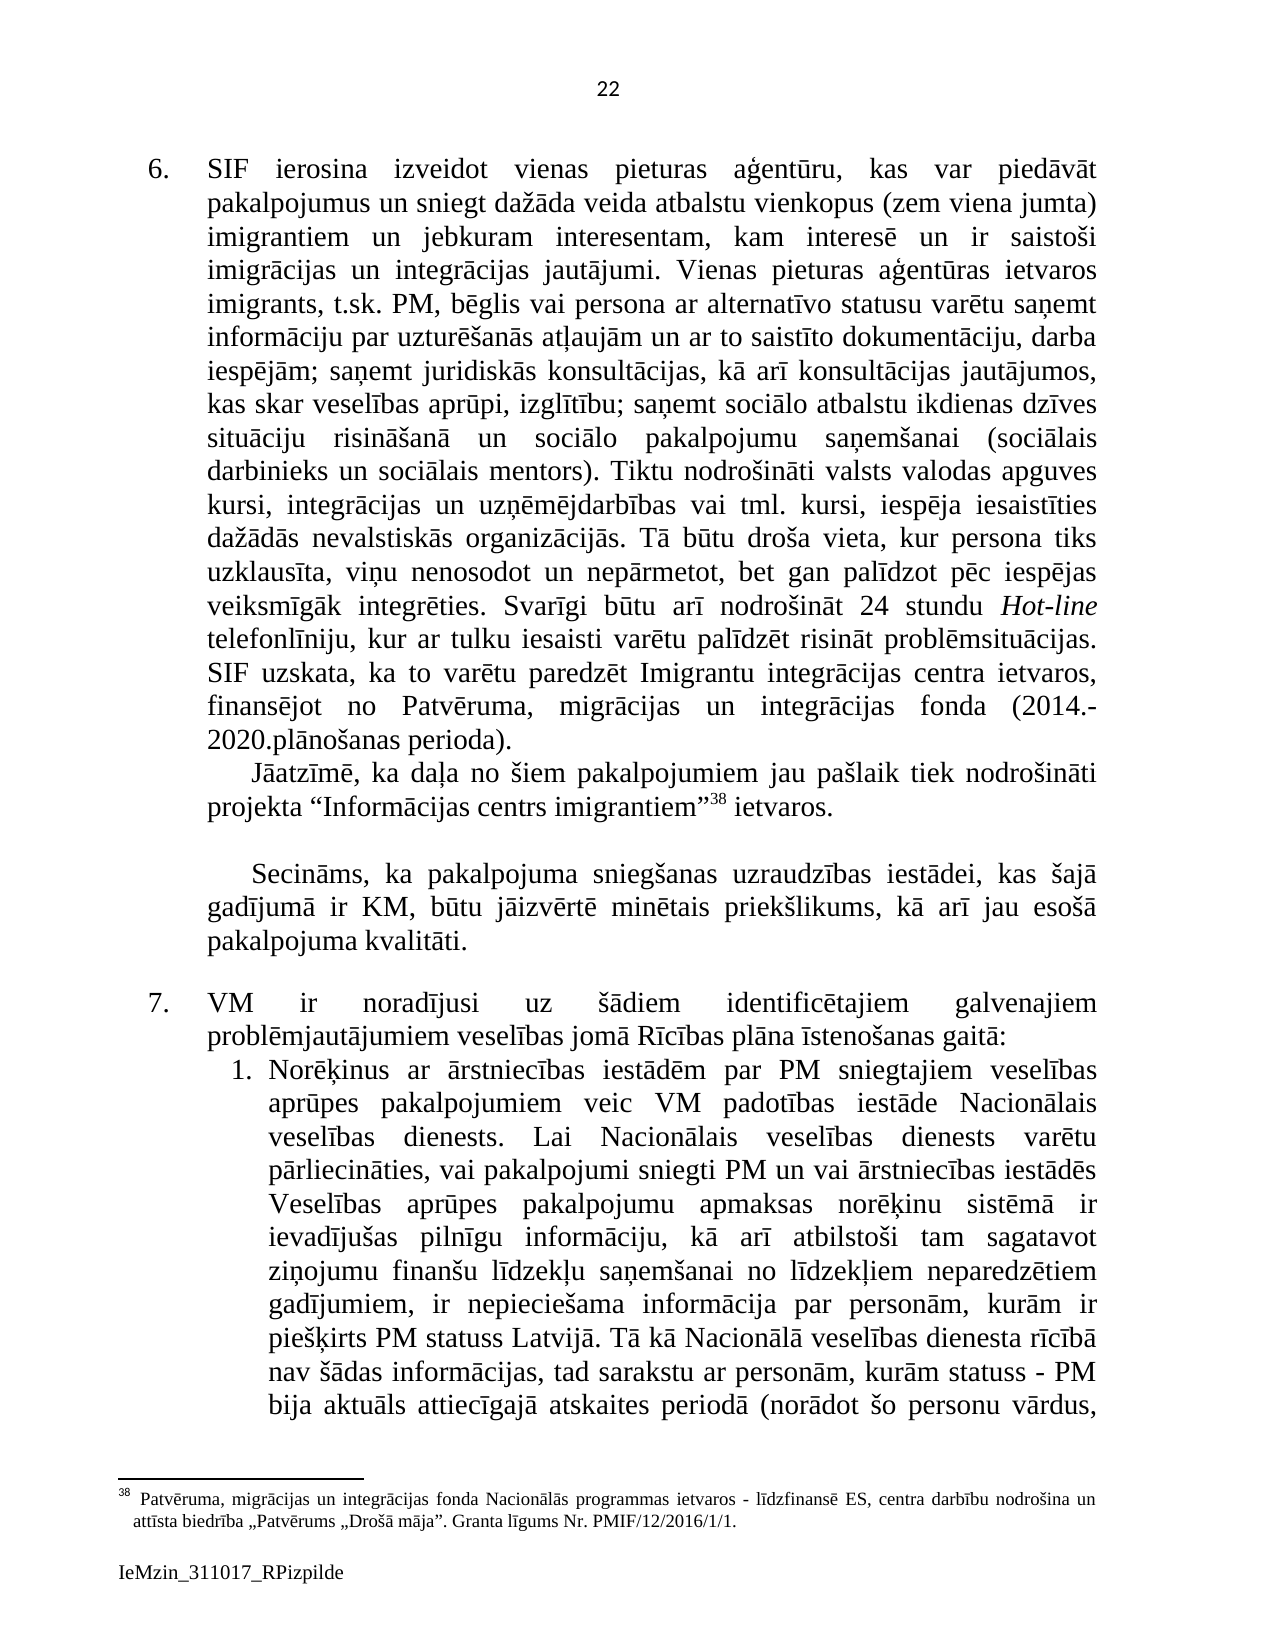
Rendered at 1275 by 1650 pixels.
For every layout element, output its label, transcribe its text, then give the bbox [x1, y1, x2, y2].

list 7. VM ir noradījusi uz šādiem identificētajiem galvenajiem problēmjautājumiem veselības jomā Rīcības plāna īstenošanas gaitā: [148, 985, 1098, 1052]
list Secināms, ka pakalpojuma sniegšanas uzraudzības iestādei, kas šajā gadījumā ir KM, būtu jāizvērtē minētais priekšlikums, kā arī jau esošā pakalpojuma kvalitāti. [207, 856, 1098, 957]
list SIF ierosina izveidot vienas pieturas aģentūru, kas var piedāvāt pakalpojumus un sniegt dažāda veida atbalstu vienkopus (zem viena jumta) imigrantiem un jebkuram interesentam, kam interesē un ir saistoši imigrācijas un integrācijas jautājumi. Vienas pieturas aģentūras ietvaros imigrants, t.sk. PM, bēglis vai persona ar alternatīvo statusu varētu saņemt informāciju par uzturēšanās atļaujām un ar to saistīto dokumentāciju, darba iespējām; saņemt juridiskās konsultācijas, kā arī konsultācijas jautājumos, kas skar veselības aprūpi, izglītību; saņemt sociālo atbalstu ikdienas dzīves situāciju risināšanā un sociālo pakalpojumu saņemšanai (sociālais darbinieks un sociālais mentors). Tiktu nodrošināti valsts valodas apguves kursi, integrācijas un uzņēmējdarbības vai tml. kursi, iespēja iesaistīties dažādās nevalstiskās organizācijās. Tā būtu droša vieta, kur persona tiks uzklausīta, viņu nenosodot un nepārmetot, bet gan palīdzot pēc iespējas veiksmīgāk integrēties. Svarīgi būtu arī nodrošināt 24 stundu Hot-line telefonlīniju, kur ar tulku iesaisti varētu palīdzēt risināt problēmsituācijas. SIF uzskata, ka to varētu paredzēt Imigrantu integrācijas centra ietvaros, finansējot no Patvēruma, migrācijas un integrācijas fonda (2014.-2020.plānošanas perioda). [148, 152, 1098, 755]
list Jāatzīmē, ka daļa no šiem pakalpojumiem jau pašlaik tiek nodrošināti projekta “Informācijas centrs imigrantiem” ietvaros. [207, 755, 1098, 822]
